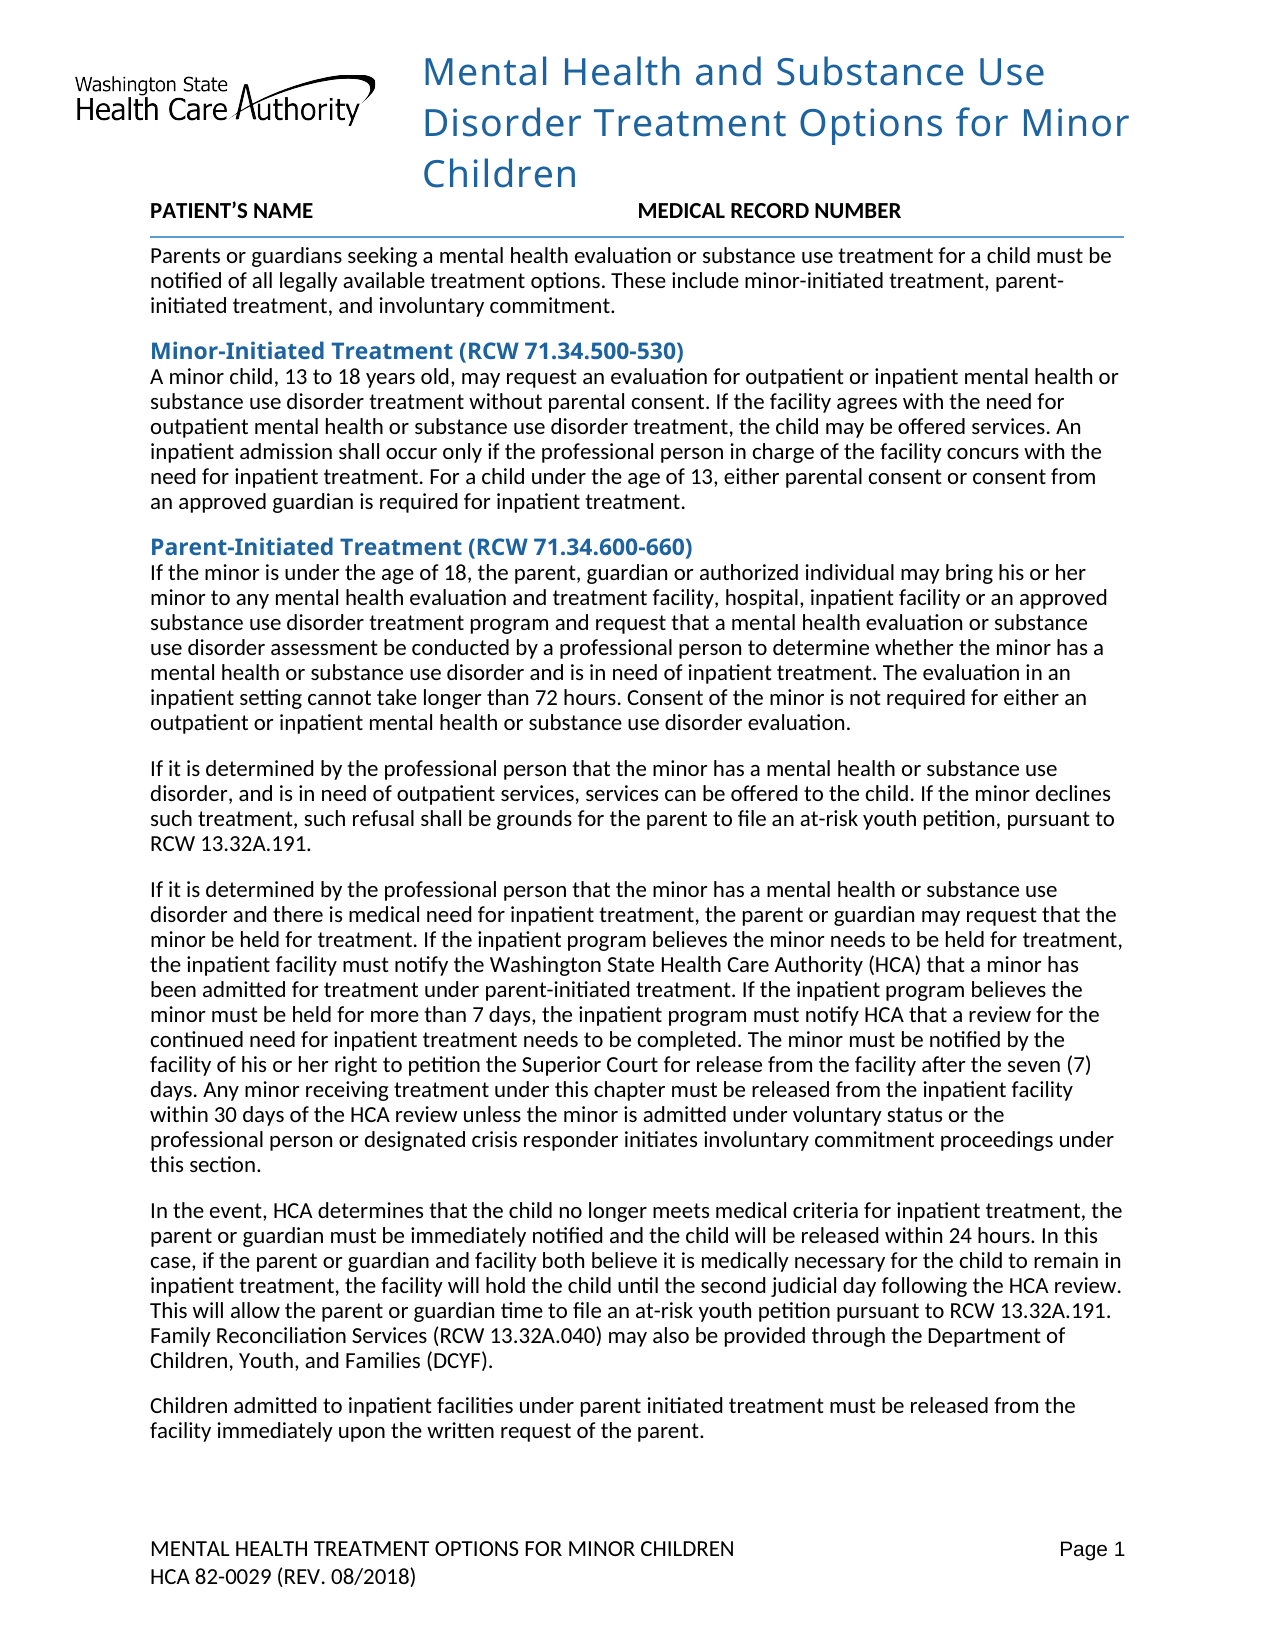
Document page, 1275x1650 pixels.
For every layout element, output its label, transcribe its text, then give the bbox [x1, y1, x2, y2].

subtitle Parent-Initiated Treatment (RCW 71.34.600-660) [150, 536, 1125, 561]
text If it is determined by the professional person that the minor has a mental health or substance use disorder and there is medical need for inpatient treatment, the parent or guardian may request that the minor be held for treatment. If the inpatient program believes the minor needs to be held for treatment, the inpatient facility must notify the Washington State Health Care Authority (HCA) that a minor has been admitted for treatment under parent-initiated treatment. If the inpatient program believes the minor must be held for more than 7 days, the inpatient program must notify HCA that a review for the continued need for inpatient treatment needs to be completed. The minor must be notified by the facility of his or her right to petition the Superior Court for release from the facility after the seven (7) days. Any minor receiving treatment under this chapter must be released from the inpatient facility within 30 days of the HCA review unless the minor is admitted under voluntary status or the professional person or designated crisis responder initiates involuntary commitment proceedings under this section. [150, 877, 1125, 1177]
text PATIENT’S NAME MEDICAL RECORD NUMBER [150, 198, 1125, 223]
text A minor child, 13 to 18 years old, may request an evaluation for outpatient or inpatient mental health or substance use disorder treatment without parental consent. If the facility agrees with the need for outpatient mental health or substance use disorder treatment, the child may be offered services. An inpatient admission shall occur only if the professional person in charge of the facility concurs with the need for inpatient treatment. For a child under the age of 13, either parental consent or consent from an approved guardian is required for inpatient treatment. [150, 365, 1125, 515]
text In the event, HCA determines that the child no longer meets medical criteria for inpatient treatment, the parent or guardian must be immediately notified and the child will be released within 24 hours. In this case, if the parent or guardian and facility both believe it is medically necessary for the child to remain in inpatient treatment, the facility will hold the child until the second judicial day following the HCA review. This will allow the parent or guardian time to file an at-risk youth petition pursuant to RCW 13.32A.191. Family Reconciliation Services (RCW 13.32A.040) may also be provided through the Department of Children, Youth, and Families (DCYF). [150, 1198, 1125, 1373]
picture [75, 75, 375, 126]
text If it is determined by the professional person that the minor has a mental health or substance use disorder, and is in need of outpatient services, services can be offered to the child. If the minor declines such treatment, such refusal shall be grounds for the parent to file an at-risk youth petition, pursuant to RCW 13.32A.191. [150, 756, 1125, 856]
text Children admitted to inpatient facilities under parent initiated treatment must be released from the facility immediately upon the written request of the parent. [150, 1394, 1125, 1444]
text Parents or guardians seeking a mental health evaluation or substance use treatment for a child must be notified of all legally available treatment options. These include minor-initiated treatment, parent-initiated treatment, and involuntary commitment. [150, 244, 1125, 319]
subtitle Minor-Initiated Treatment (RCW 71.34.500-530) [150, 340, 1125, 365]
text If the minor is under the age of 18, the parent, guardian or authorized individual may bring his or her minor to any mental health evaluation and treatment facility, hospital, inpatient facility or an approved substance use disorder treatment program and request that a mental health evaluation or substance use disorder assessment be conducted by a professional person to determine whether the minor has a mental health or substance use disorder and is in need of inpatient treatment. The evaluation in an inpatient setting cannot take longer than 72 hours. Consent of the minor is not required for either an outpatient or inpatient mental health or substance use disorder evaluation. [150, 561, 1125, 736]
